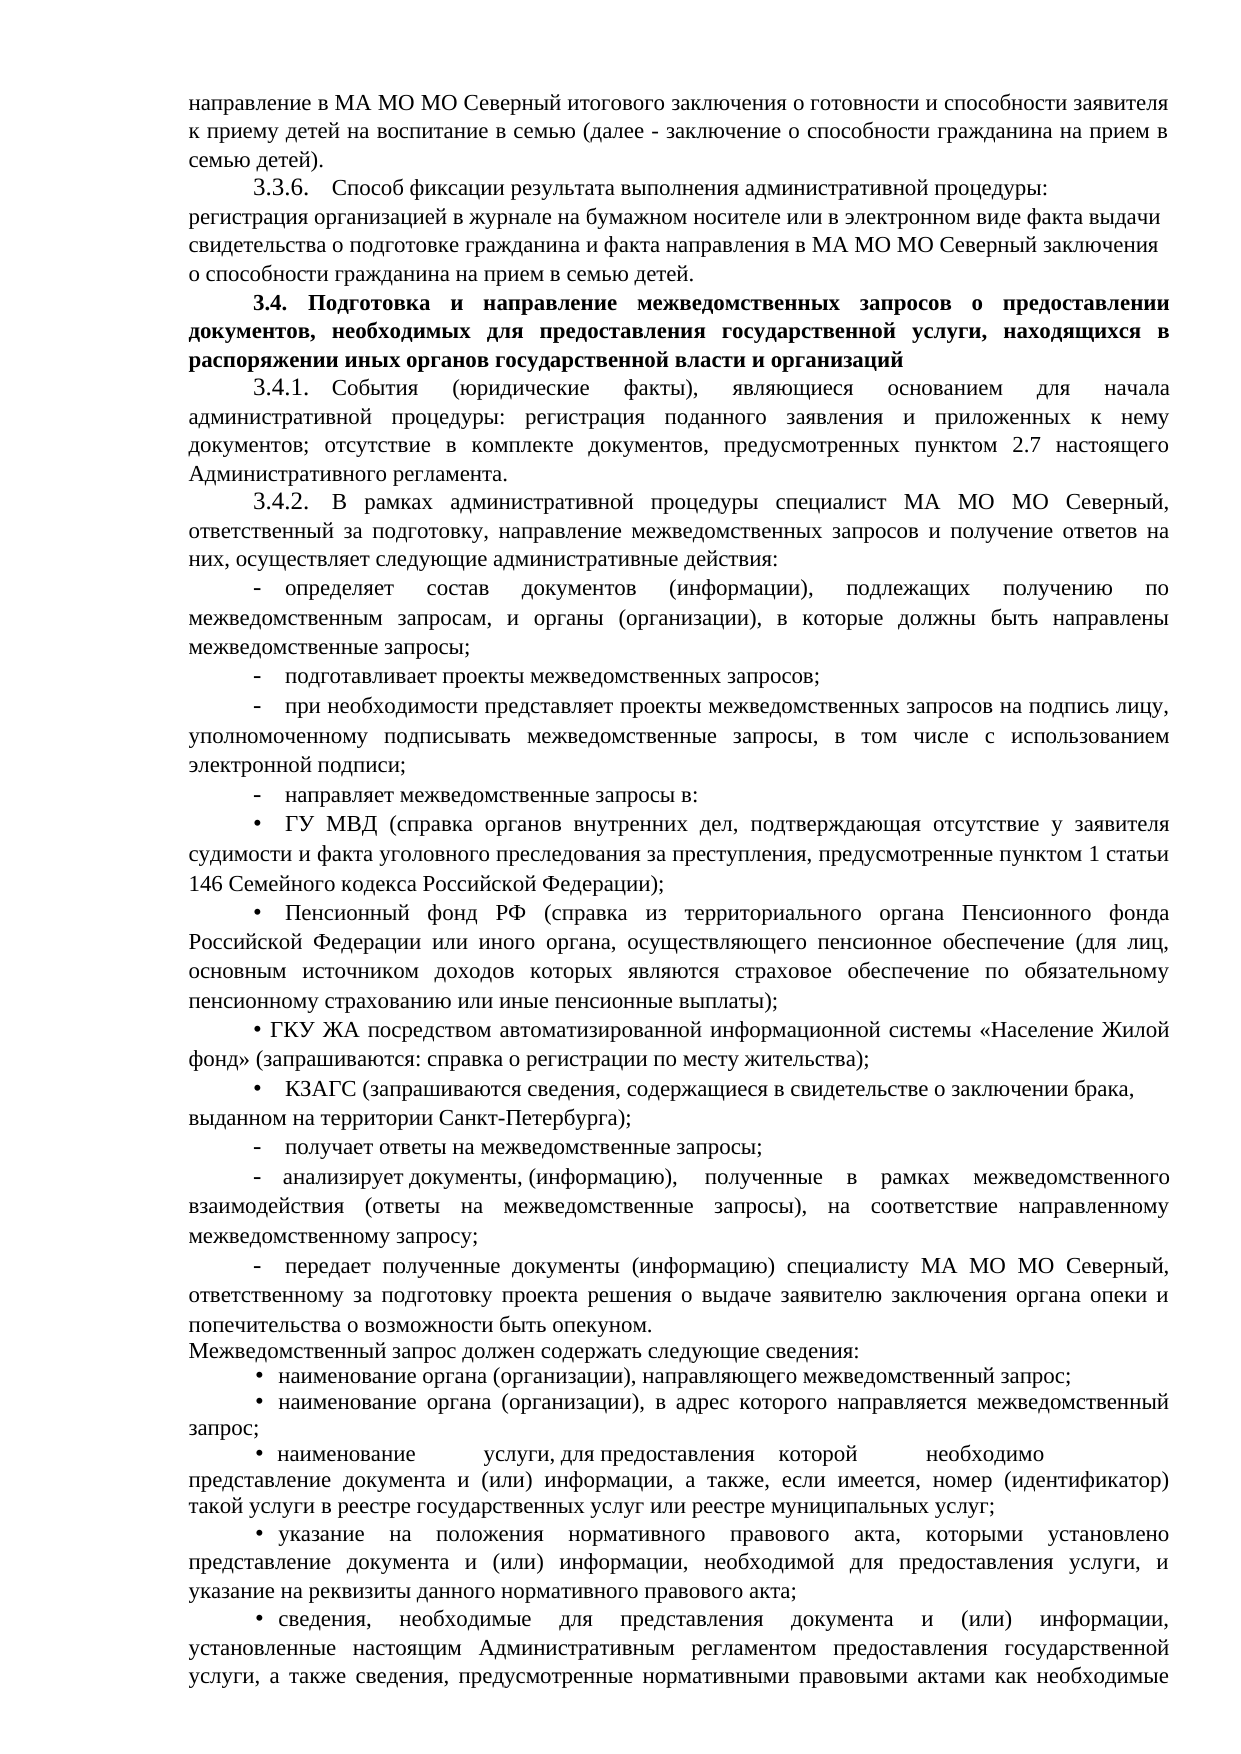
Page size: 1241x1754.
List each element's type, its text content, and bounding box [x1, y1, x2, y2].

text направление в МА МО МО Северный итогового заключения о готовности и способности заявителя к приему детей на воспитание в семью (далее - заключение о способности гражданина на прием в семью детей). [188, 87, 1171, 173]
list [188, 1604, 1171, 1689]
list направляет межведомственные запросы в: [188, 779, 1171, 808]
list при необходимости представляет проекты межведомственных запросов на подпись лицу, уполномоченному подписывать межведомственные запросы, в том числе с использованием электронной подписи; [188, 690, 1171, 779]
list Пенсионный фонд РФ (справка из территориального органа Пенсионного фонда Российской Федерации или иного органа, осуществляющего пенсионное обеспечение (для лиц, основным источником доходов которых являются страховое обеспечение по обязательному пенсионному страхованию или иные пенсионные выплаты); [188, 897, 1171, 1014]
list определяет состав документов (информации), подлежащих получению по межведомственным запросам, и органы (организации), в которые должны быть направлены межведомственные запросы; [188, 572, 1171, 660]
text Межведомственный запрос должен содержать следующие сведения: [188, 1338, 1171, 1363]
list анализирует документы, (информацию), полученные в рамках межведомственного взаимодействия (ответы на межведомственные запросы), на соответствие направленному межведомственному запросу; [188, 1161, 1171, 1249]
list подготавливает проекты межведомственных запросов; [188, 660, 1171, 690]
list получает ответы на межведомственные запросы; [188, 1131, 1171, 1161]
list указание на положения нормативного правового акта, которыми установлено представление документа и (или) информации, необходимой для предоставления услуги, и указание на реквизиты данного нормативного правового акта; [188, 1518, 1171, 1604]
list Подготовка и направление межведомственных запросов о предоставлении документов, необходимых для предоставления государственной услуги, находящихся в распоряжении иных органов государственной власти и организаций [188, 287, 1171, 373]
list ГКУ ЖА посредством автоматизированной информационной системы «Население Жилой фонд» (запрашиваются: справка о регистрации по месту жительства); [188, 1014, 1171, 1073]
list ГУ МВД (справка органов внутренних дел, подтверждающая отсутствие у заявителя судимости и факта уголовного преследования за преступления, предусмотренные пунктом 1 статьи 146 Семейного кодекса Российской Федерации); [188, 808, 1171, 897]
list Способ фиксации результата выполнения административной процедуры: регистрация организацией в журнале на бумажном носителе или в электронном виде факта выдачи свидетельства о подготовке гражданина и факта направления в МА МО МО Северный заключения о способности гражданина на прием в семью детей. [188, 173, 1171, 287]
list наименование услуги, для предоставления которой необходимо представление документа и (или) информации, а также, если имеется, номер (идентификатор) такой услуги в реестре государственных услуг или реестре муниципальных услуг; [188, 1441, 1171, 1518]
list События (юридические факты), являющиеся основанием для начала административной процедуры: регистрация поданного заявления и приложенных к нему документов; отсутствие в комплекте документов, предусмотренных пунктом 2.7 настоящего Административного регламента. [188, 373, 1171, 487]
list передает полученные документы (информацию) специалисту МА МО МО Северный, ответственному за подготовку проекта решения о выдаче заявителю заключения органа опеки и попечительства о возможности быть опекуном. [188, 1249, 1171, 1338]
list наименование органа (организации), в адрес которого направляется межведомственный запрос; [188, 1389, 1171, 1441]
list КЗАГС (запрашиваются сведения, содержащиеся в свидетельстве о заключении брака, выданном на территории Санкт-Петербурга); [188, 1073, 1171, 1131]
list В рамках административной процедуры специалист МА МО МО Северный, ответственный за подготовку, направление межведомственных запросов и получение ответов на них, осуществляет следующие административные действия: [188, 487, 1171, 572]
list наименование органа (организации), направляющего межведомственный запрос; [188, 1363, 1171, 1389]
